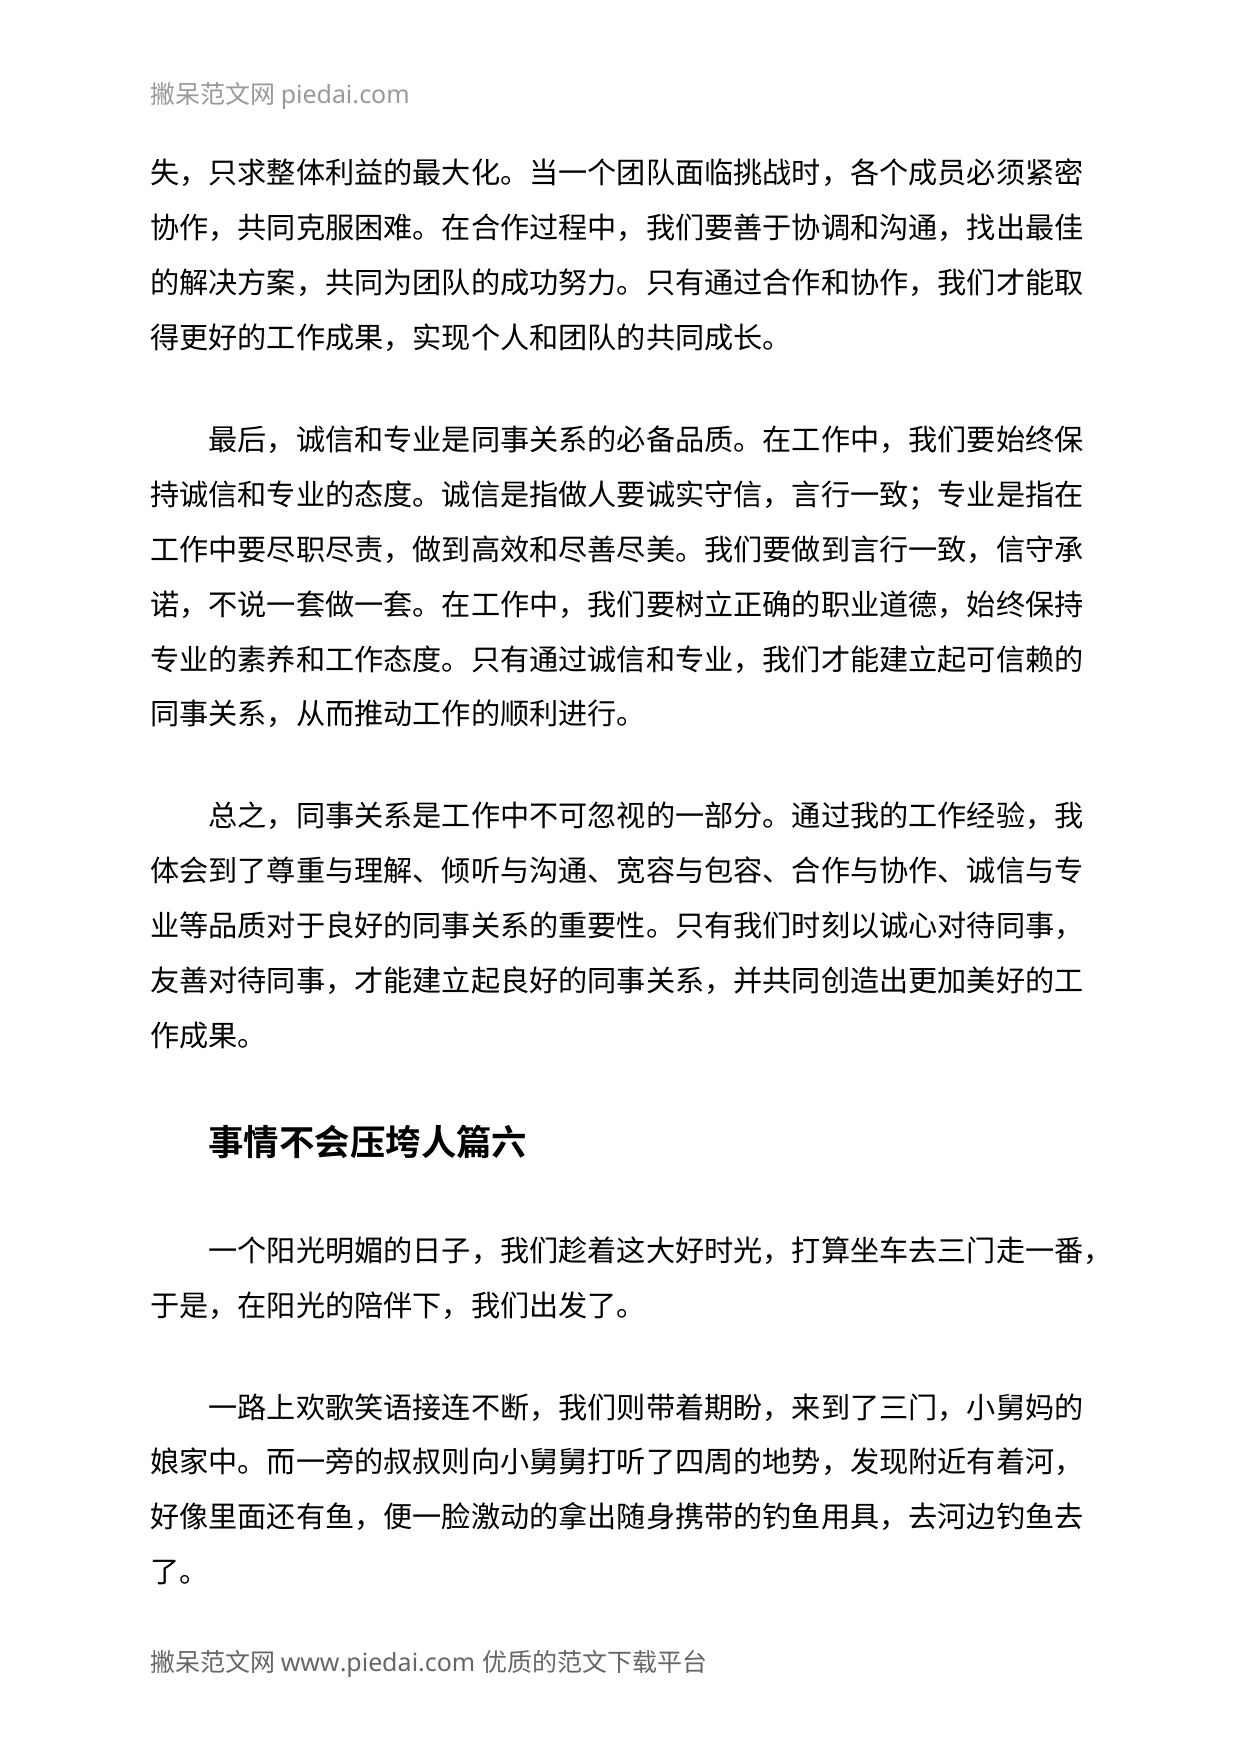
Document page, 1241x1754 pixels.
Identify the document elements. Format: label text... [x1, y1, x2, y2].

text 事情不会压垮人篇六 [150, 1114, 1090, 1165]
text 一路上欢歌笑语接连不断，我们则带着期盼，来到了三门，小舅妈的娘家中。而一旁的叔叔则向小舅舅打听了四周的地势，发现附近有着河，好像里面还有鱼，便一脸激动的拿出随身携带的钓鱼用具，去河边钓鱼去了。 [150, 1384, 1090, 1591]
text 一个阳光明媚的日子，我们趁着这大好时光，打算坐车去三门走一番，于是，在阳光的陪伴下，我们出发了。 [150, 1227, 1090, 1325]
text 最后，诚信和专业是同事关系的必备品质。在工作中，我们要始终保持诚信和专业的态度。诚信是指做人要诚实守信，言行一致；专业是指在工作中要尽职尽责，做到高效和尽善尽美。我们要做到言行一致，信守承诺，不说一套做一套。在工作中，我们要树立正确的职业道德，始终保持专业的素养和工作态度。只有通过诚信和专业，我们才能建立起可信赖的同事关系，从而推动工作的顺利进行。 [150, 416, 1090, 733]
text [150, 150, 1090, 357]
text 总之，同事关系是工作中不可忽视的一部分。通过我的工作经验，我体会到了尊重与理解、倾听与沟通、宽容与包容、合作与协作、诚信与专业等品质对于良好的同事关系的重要性。只有我们时刻以诚心对待同事，友善对待同事，才能建立起良好的同事关系，并共同创造出更加美好的工作成果。 [150, 793, 1090, 1054]
